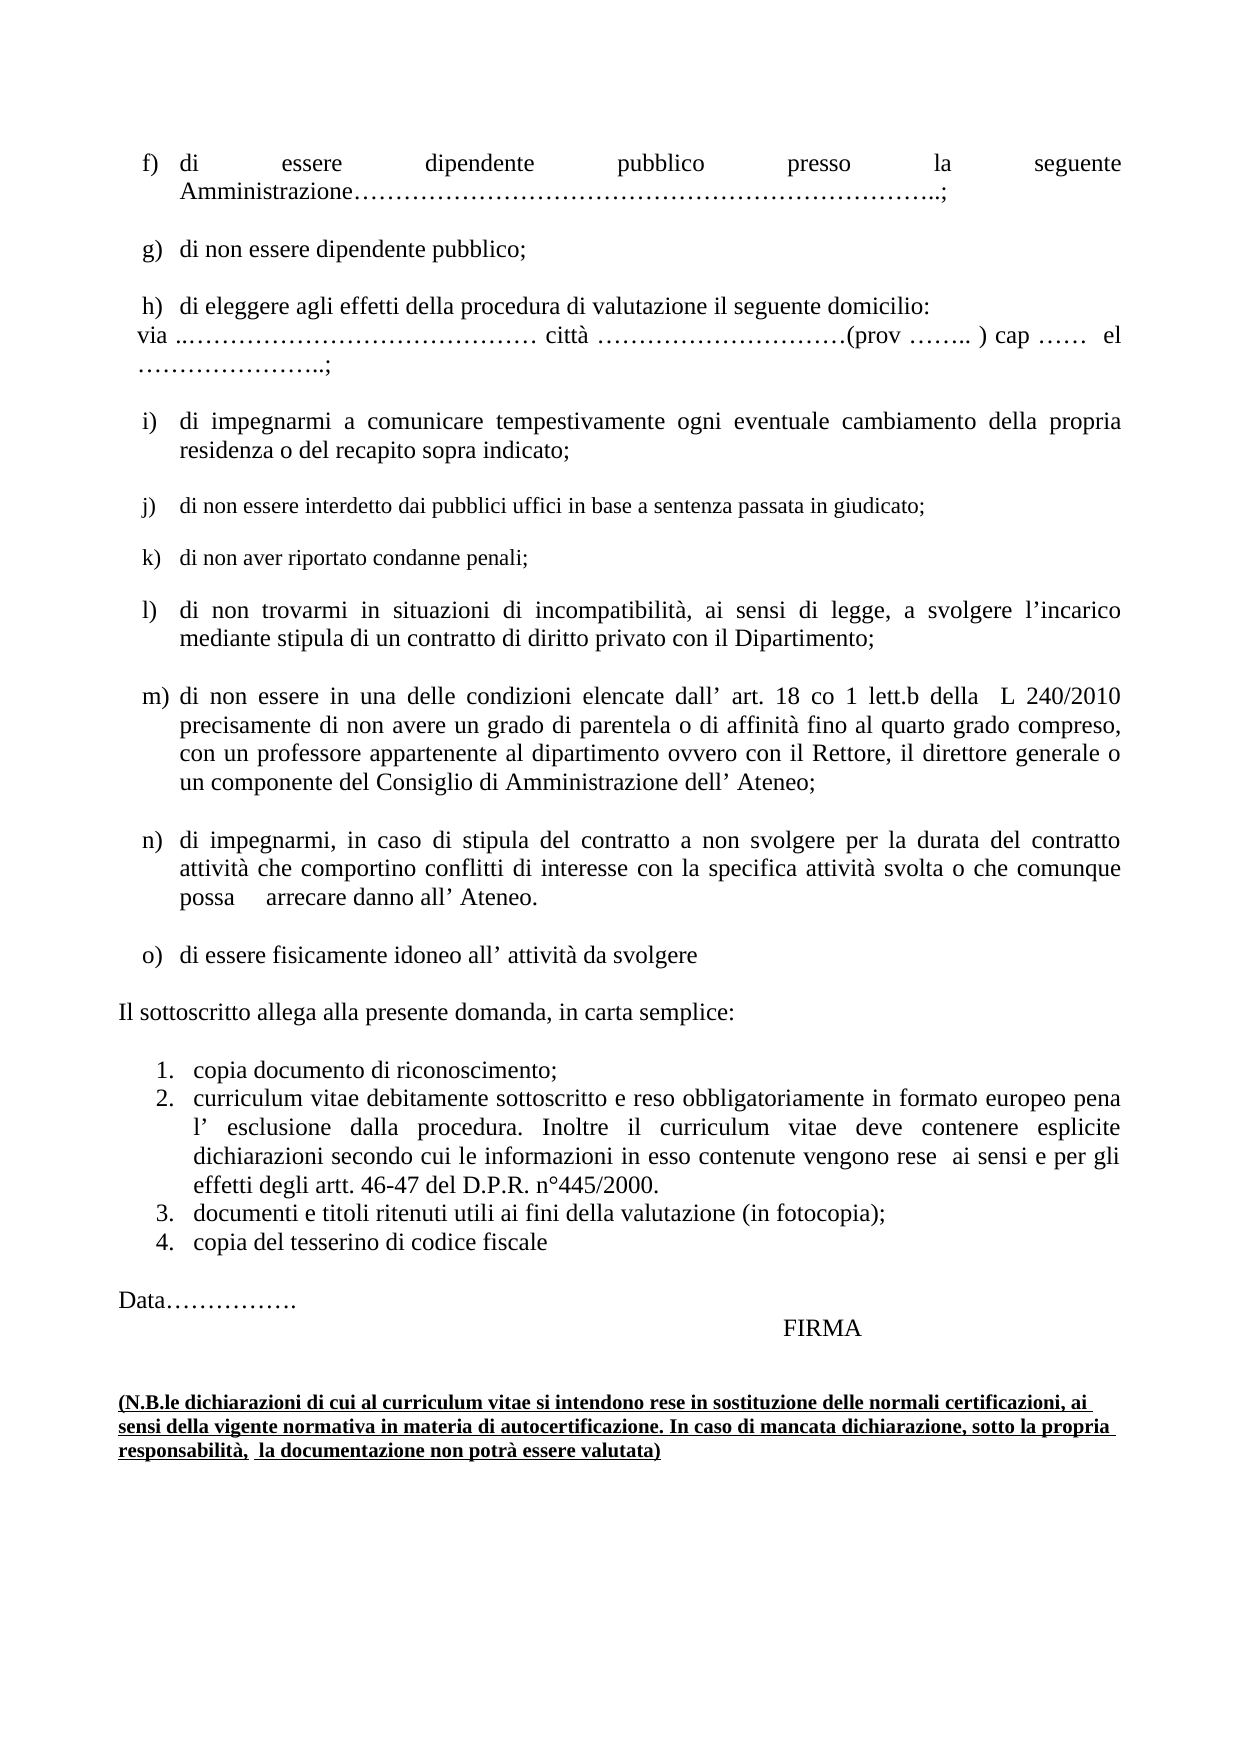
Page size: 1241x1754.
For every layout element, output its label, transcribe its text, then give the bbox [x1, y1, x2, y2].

list copia del tesserino di codice fiscale [156, 1227, 1122, 1256]
list di essere fisicamente idoneo all’ attività da svolgere [142, 940, 1122, 968]
list di essere dipendente pubblico presso la seguente Amministrazione……………………………………………………………..; [142, 148, 1122, 205]
list di non trovarmi in situazioni di incompatibilità, ai sensi di legge, a svolgere l’incarico mediante stipula di un contratto di diritto privato con il Dipartimento; [142, 595, 1122, 652]
list di eleggere agli effetti della procedura di valutazione il seguente domicilio: [142, 291, 1122, 320]
text via ..…………………………………… città …………………………(prov …….. ) cap …… el …………………..; [118, 320, 1122, 378]
list di non essere in una delle condizioni elencate dall’ art. 18 co 1 lett.b della L 240/2010 precisamente di non avere un grado di parentela o di affinità fino al quarto grado compreso, con un professore appartenente al dipartimento ovvero con il Rettore, il direttore generale o un componente del Consiglio di Amministrazione dell’ Ateneo; [142, 681, 1122, 796]
text FIRMA [709, 1313, 1122, 1342]
list di non aver riportato condanne penali; [142, 544, 1122, 570]
list di non essere interdetto dai pubblici uffici in base a sentenza passata in giudicato; [142, 493, 1122, 519]
list documenti e titoli ritenuti utili ai fini della valutazione (in fotocopia); [156, 1198, 1122, 1227]
text Data……………. [118, 1285, 1122, 1313]
list curriculum vitae debitamente sottoscritto e reso obbligatoriamente in formato europeo pena l’ esclusione dalla procedura. Inoltre il curriculum vitae deve contenere esplicite dichiarazioni secondo cui le informazioni in esso contenute vengono rese ai sensi e per gli effetti degli artt. 46-47 del D.P.R. n°445/2000. [156, 1083, 1122, 1198]
list di non essere dipendente pubblico; [142, 234, 1122, 263]
text (N.B.le dichiarazioni di cui al curriculum vitae si intendono rese in sostituzione delle normali certificazioni, ai sensi della vigente normativa in materia di autocertificazione. In caso di mancata dichiarazione, sotto la propria responsabilità, la documentazione non potrà essere valutata) [118, 1390, 1122, 1462]
list di impegnarmi, in caso di stipula del contratto a non svolgere per la durata del contratto attività che comportino conflitti di interesse con la specifica attività svolta o che comunque possa arrecare danno all’ Ateneo. [142, 825, 1122, 911]
list di impegnarmi a comunicare tempestivamente ogni eventuale cambiamento della propria residenza o del recapito sopra indicato; [142, 406, 1122, 464]
text Il sottoscritto allega alla presente domanda, in carta semplice: [118, 997, 1122, 1026]
list copia documento di riconoscimento; [156, 1055, 1122, 1083]
